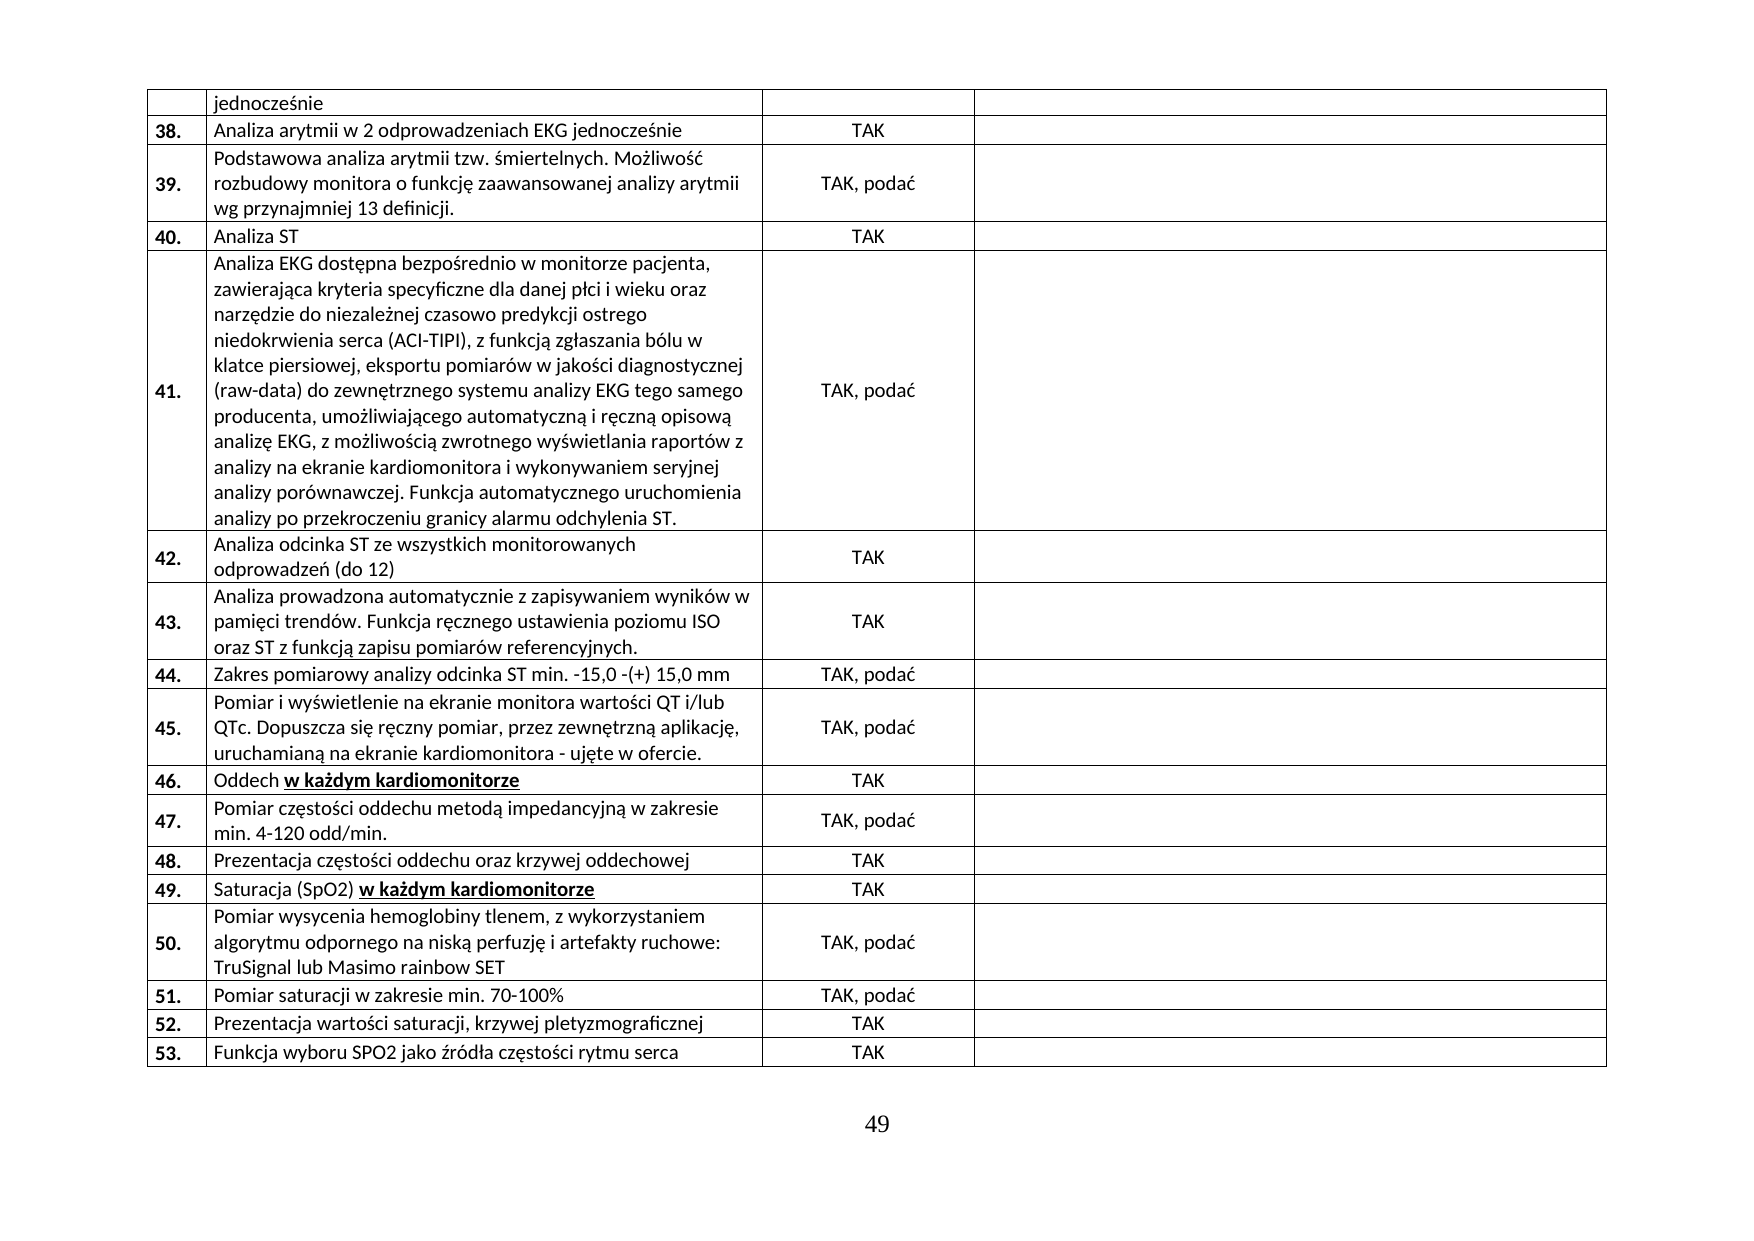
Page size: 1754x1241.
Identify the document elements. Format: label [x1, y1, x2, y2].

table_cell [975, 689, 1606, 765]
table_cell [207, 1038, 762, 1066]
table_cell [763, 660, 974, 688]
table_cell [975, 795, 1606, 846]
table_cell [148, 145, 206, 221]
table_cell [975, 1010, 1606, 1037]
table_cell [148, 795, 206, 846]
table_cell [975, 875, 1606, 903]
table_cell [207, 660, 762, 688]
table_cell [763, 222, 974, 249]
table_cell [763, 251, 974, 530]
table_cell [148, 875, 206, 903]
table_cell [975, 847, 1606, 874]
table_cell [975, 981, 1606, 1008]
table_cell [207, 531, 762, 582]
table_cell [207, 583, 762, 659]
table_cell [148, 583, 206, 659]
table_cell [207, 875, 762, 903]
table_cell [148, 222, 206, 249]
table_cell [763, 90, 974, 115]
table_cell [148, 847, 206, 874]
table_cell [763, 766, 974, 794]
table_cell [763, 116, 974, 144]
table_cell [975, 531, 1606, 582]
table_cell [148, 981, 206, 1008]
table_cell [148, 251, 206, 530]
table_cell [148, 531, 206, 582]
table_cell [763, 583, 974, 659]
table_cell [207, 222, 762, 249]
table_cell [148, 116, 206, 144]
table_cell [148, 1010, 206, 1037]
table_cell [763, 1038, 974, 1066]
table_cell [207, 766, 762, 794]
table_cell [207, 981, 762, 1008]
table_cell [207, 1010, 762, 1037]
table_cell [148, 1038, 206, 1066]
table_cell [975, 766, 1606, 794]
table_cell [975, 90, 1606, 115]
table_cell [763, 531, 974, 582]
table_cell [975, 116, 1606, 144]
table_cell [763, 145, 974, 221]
table_cell [207, 90, 762, 115]
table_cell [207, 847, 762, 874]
table_cell [148, 90, 206, 115]
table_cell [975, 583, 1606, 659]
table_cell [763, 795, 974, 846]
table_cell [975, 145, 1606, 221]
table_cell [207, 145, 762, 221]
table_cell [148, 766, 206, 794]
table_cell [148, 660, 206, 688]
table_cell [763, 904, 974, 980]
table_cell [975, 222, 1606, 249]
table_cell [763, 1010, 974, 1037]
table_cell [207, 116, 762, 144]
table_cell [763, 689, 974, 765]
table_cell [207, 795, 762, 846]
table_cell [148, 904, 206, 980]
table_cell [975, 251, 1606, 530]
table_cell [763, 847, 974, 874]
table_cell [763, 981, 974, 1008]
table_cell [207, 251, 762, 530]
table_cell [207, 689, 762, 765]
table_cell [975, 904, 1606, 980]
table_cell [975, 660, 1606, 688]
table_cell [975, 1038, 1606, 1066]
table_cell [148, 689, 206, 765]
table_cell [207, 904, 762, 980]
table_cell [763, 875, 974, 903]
